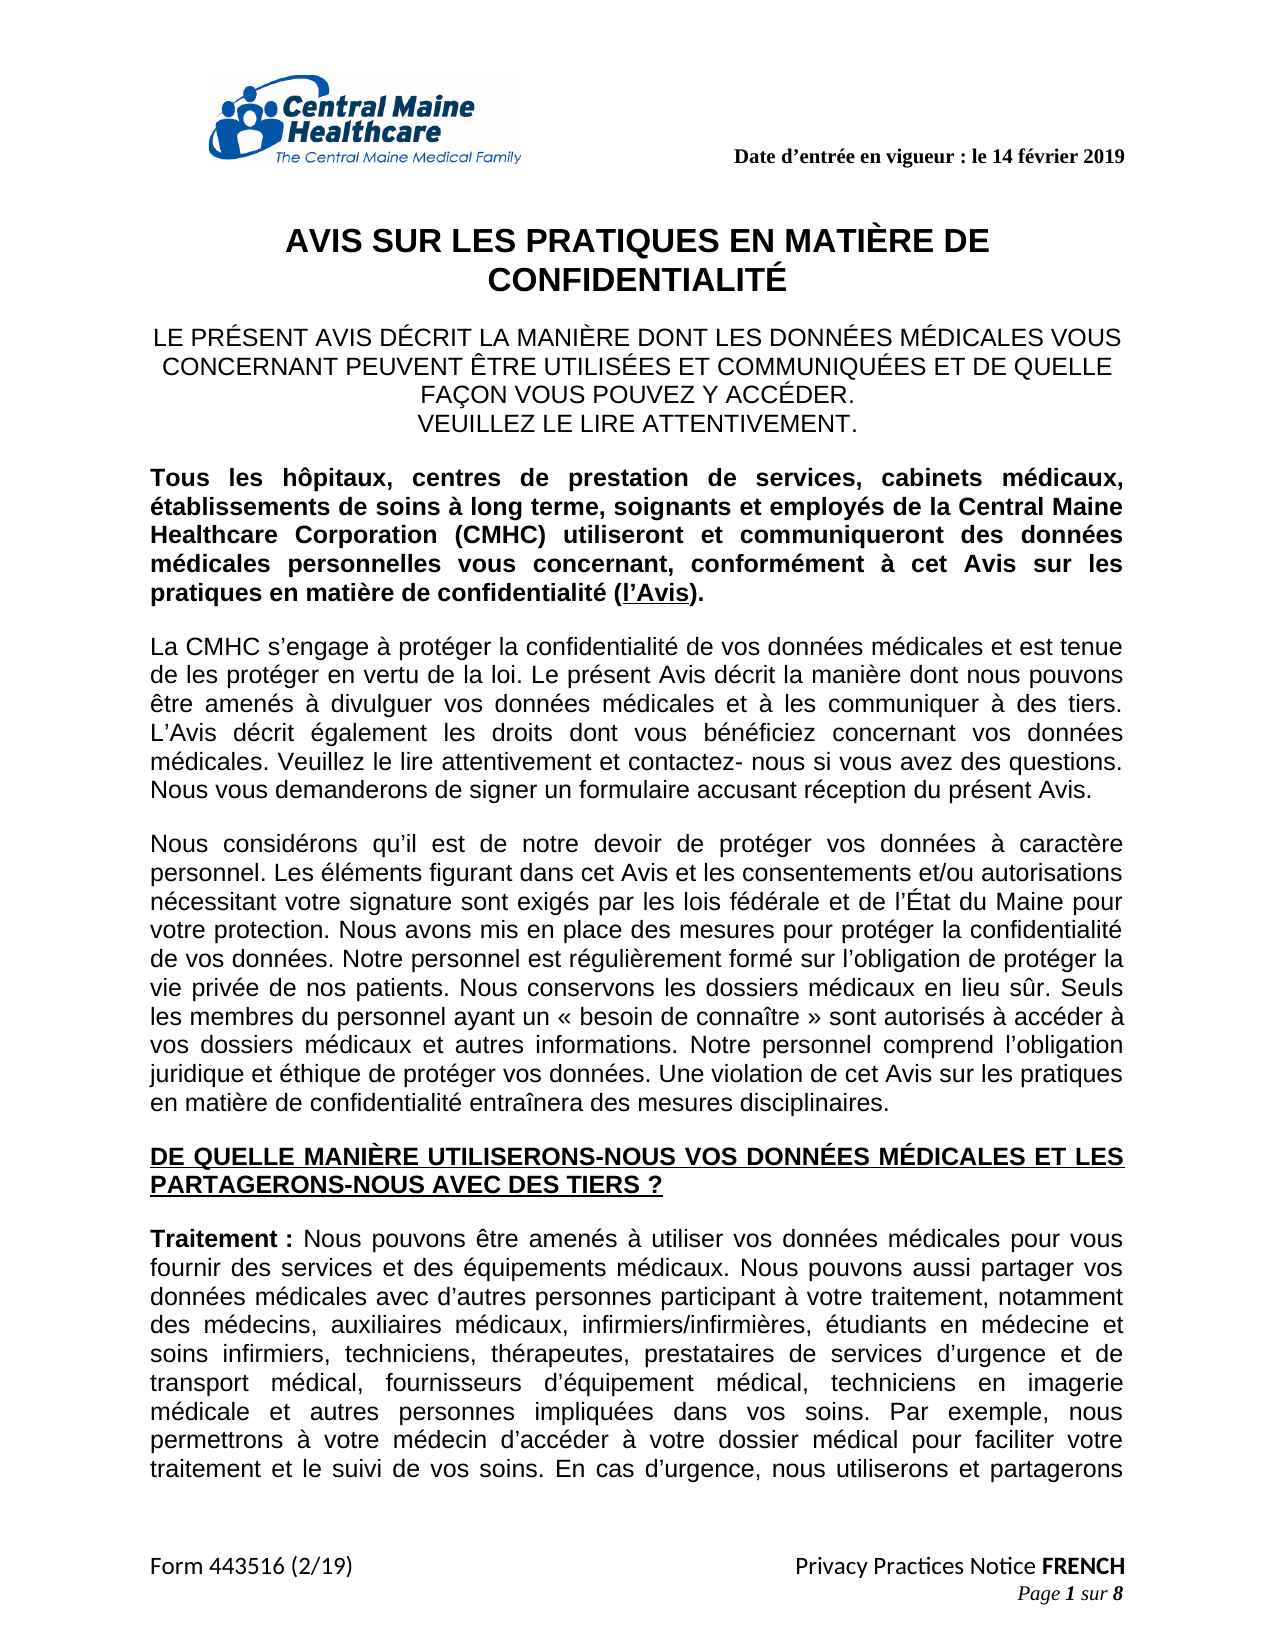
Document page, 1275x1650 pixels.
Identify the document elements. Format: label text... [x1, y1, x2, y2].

text Tous les hôpitaux, centres de prestation de services, cabinets médicaux, établissements de soins à long terme, soignants et employés de la Central Maine Healthcare Corporation (CMHC) utiliseront et communiqueront des données médicales personnelles vous concernant, conformément à cet Avis sur les pratiques en matière de confidentialité (l’Avis). [150, 463, 1125, 607]
text Veuillez le lire attentivement. [150, 409, 1125, 438]
text La CMHC s’engage à protéger la confidentialité de vos données médicales et est tenue de les protéger en vertu de la loi. Le présent Avis décrit la manière dont nous pouvons être amenés à divulguer vos données médicales et à les communiquer à des tiers. L’Avis décrit également les droits dont vous bénéficiez concernant vos données médicales. Veuillez le lire attentivement et contactez- nous si vous avez des questions. Nous vous demanderons de signer un formulaire accusant réception du présent Avis. [150, 632, 1125, 804]
text DE QUELLE MANIÈRE UTILISERONS-NOUS VOS DONNÉES MÉDICALES ET LES PARTAGERONS-NOUS AVEC DES TIERS ? [150, 1142, 1125, 1167]
text Nous considérons qu’il est de notre devoir de protéger vos données à caractère personnel. Les éléments figurant dans cet Avis et les consentements et/ou autorisations nécessitant votre signature sont exigés par les lois fédérale et de l’État du Maine pour votre protection. Nous avons mis en place des mesures pour protéger la confidentialité de vos données. Notre personnel est régulièrement formé sur l’obligation de protéger la vie privée de nos patients. Nous conservons les dossiers médicaux en lieu sûr. Seuls les membres du personnel ayant un « besoin de connaître » sont autorisés à accéder à vos dossiers médicaux et autres informations. Notre personnel comprend l’obligation juridique et éthique de protéger vos données. Une violation de cet Avis sur les pratiques en matière de confidentialité entraînera des mesures disciplinaires. [150, 829, 1125, 1117]
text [150, 1224, 1125, 1483]
picture [208, 75, 522, 164]
text Le prÉsent Avis dÉcrit la maniÈre dont les donnÉes mÉdicales vous concernant peuvent Être utilisÉes et communiquÉes et de quelle façon vous pouvez y accÉder. [150, 323, 1125, 409]
text AVIS SUR LES PRATIQUES EN MATIÈRE DE CONFIDENTIALITÉ [150, 221, 1125, 298]
text DE QUELLE MANIÈRE UTILISERONS-NOUS VOS DONNÉES MÉDICALES ET LES PARTAGERONS-NOUS AVEC DES TIERS ? [150, 1168, 1125, 1199]
